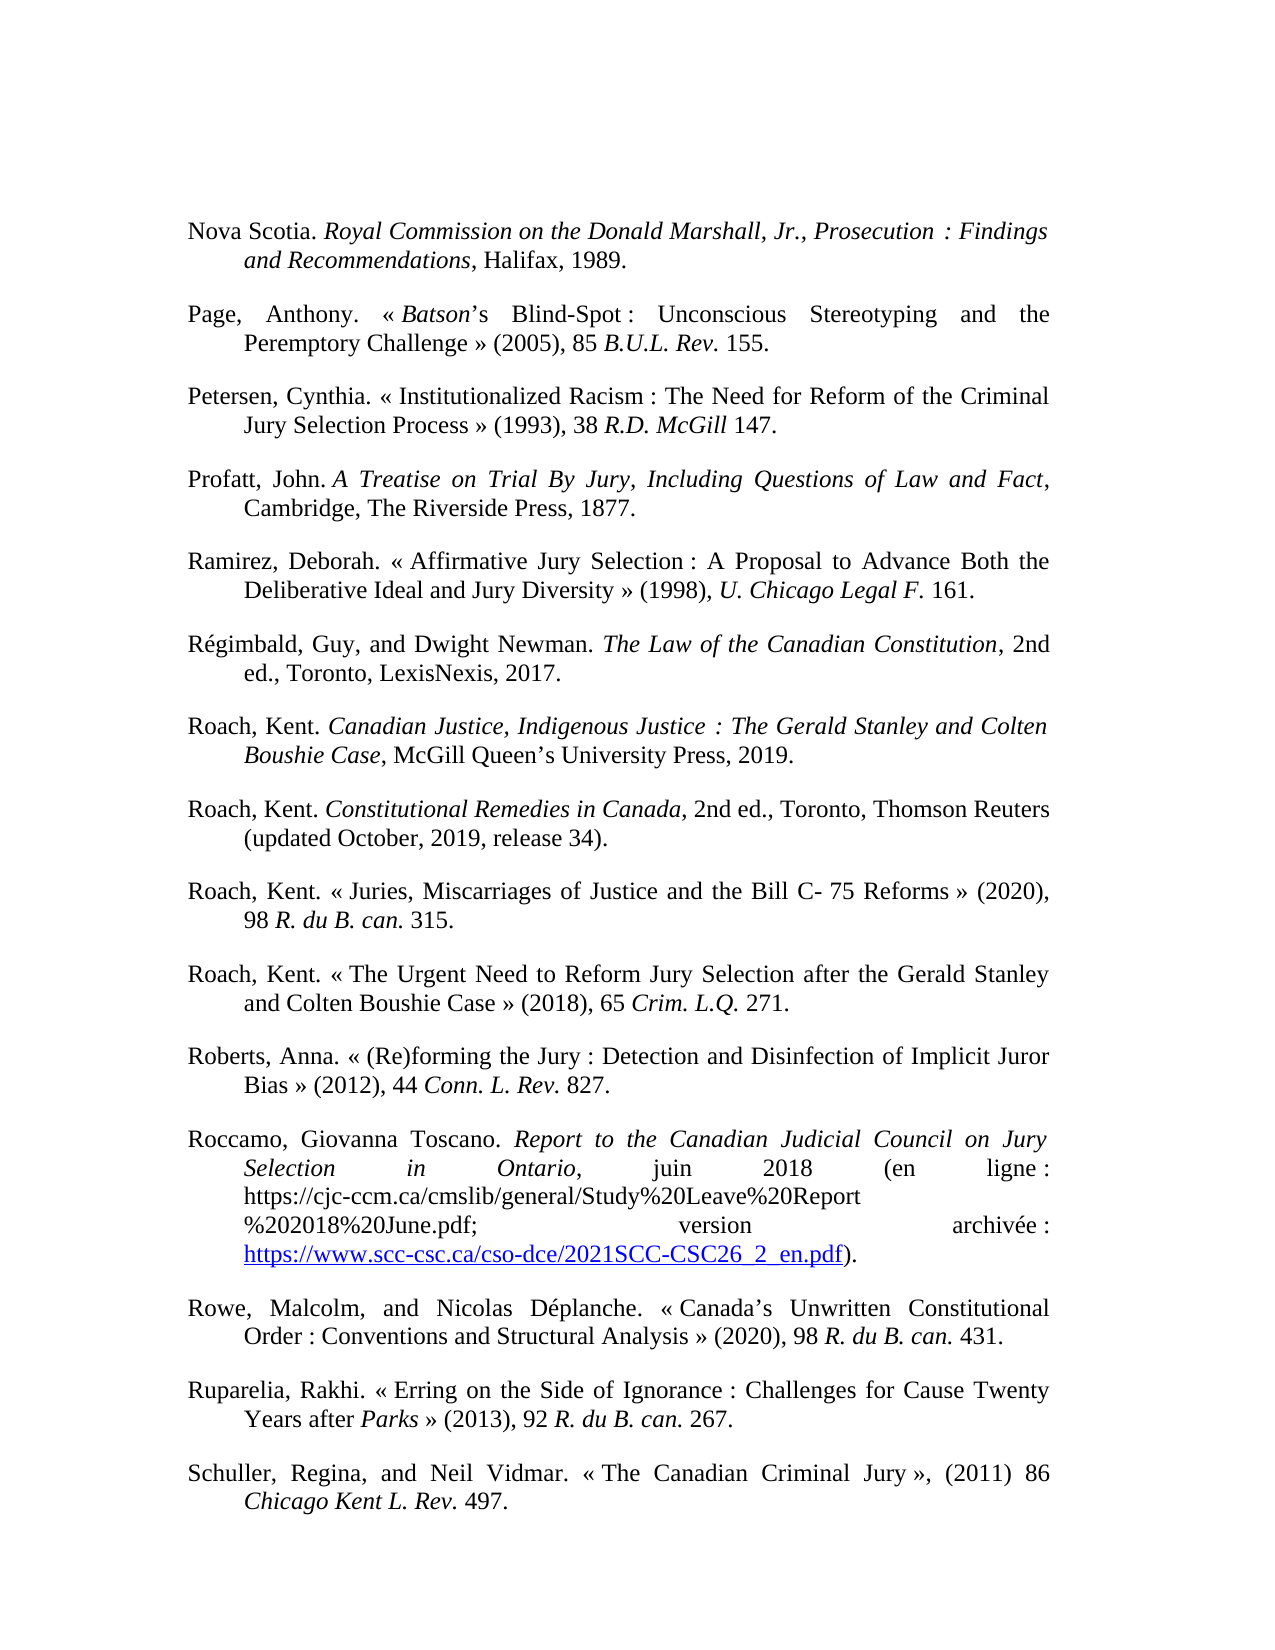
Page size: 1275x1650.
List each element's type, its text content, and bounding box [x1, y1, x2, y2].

text Roach, Kent. « The Urgent Need to Reform Jury Selection after the Gerald Stanley and Colten Boushie Case » (2018), 65 Crim. L.Q. 271. [187, 959, 1050, 1016]
text Roach, Kent. Constitutional Remedies in Canada, 2nd ed., Toronto, Thomson Reuters (updated October, 2019, release 34). [187, 794, 1050, 851]
text Page, Anthony. « Batson’s Blind-Spot : Unconscious Stereotyping and the Peremptory Challenge » (2005), 85 B.U.L. Rev. 155. [187, 299, 1050, 356]
text Régimbald, Guy, and Dwight Newman. The Law of the Canadian Constitution, 2nd ed., Toronto, LexisNexis, 2017. [187, 629, 1050, 686]
text Profatt, John. A Treatise on Trial By Jury, Including Questions of Law and Fact, Cambridge, The Riverside Press, 1877. [187, 464, 1050, 521]
text Ramirez, Deborah. « Affirmative Jury Selection : A Proposal to Advance Both the Deliberative Ideal and Jury Diversity » (1998), U. Chicago Legal F. 161. [187, 546, 1050, 604]
text Rowe, Malcolm, and Nicolas Déplanche. « Canada’s Unwritten Constitutional Order : Conventions and Structural Analysis » (2020), 98 R. du B. can. 431. [187, 1293, 1050, 1350]
text Petersen, Cynthia. « Institutionalized Racism : The Need for Reform of the Criminal Jury Selection Process » (1993), 38 R.D. McGill 147. [187, 381, 1050, 439]
text Roach, Kent. « Juries, Miscarriages of Justice and the Bill C- 75 Reforms » (2020), 98 R. du B. can. 315. [187, 876, 1050, 934]
text Schuller, Regina, and Neil Vidmar. « The Canadian Criminal Jury », (2011) 86 Chicago Kent L. Rev. 497. [187, 1458, 1050, 1515]
text Roberts, Anna. « (Re)forming the Jury : Detection and Disinfection of Implicit Juror Bias » (2012), 44 Conn. L. Rev. 827. [187, 1041, 1050, 1099]
text Ruparelia, Rakhi. « Erring on the Side of Ignorance : Challenges for Cause Twenty Years after Parks » (2013), 92 R. du B. can. 267. [187, 1375, 1050, 1433]
text Nova Scotia. Royal Commission on the Donald Marshall, Jr., Prosecution : Findings and Recommendations, Halifax, 1989. [187, 216, 1050, 274]
text Roach, Kent. Canadian Justice, Indigenous Justice : The Gerald Stanley and Colten Boushie Case, McGill Queen’s University Press, 2019. [187, 711, 1050, 769]
text Roccamo, Giovanna Toscano. Report to the Canadian Judicial Council on Jury Selection in Ontario, juin 2018 (en ligne : https://cjc-ccm.ca/cmslib/general/Study%20Leave%20Report%202018%20June.pdf; version archivée : https://www.scc-csc.ca/cso-dce/2021SCC-CSC26_2_en.pdf). [187, 1124, 1050, 1268]
